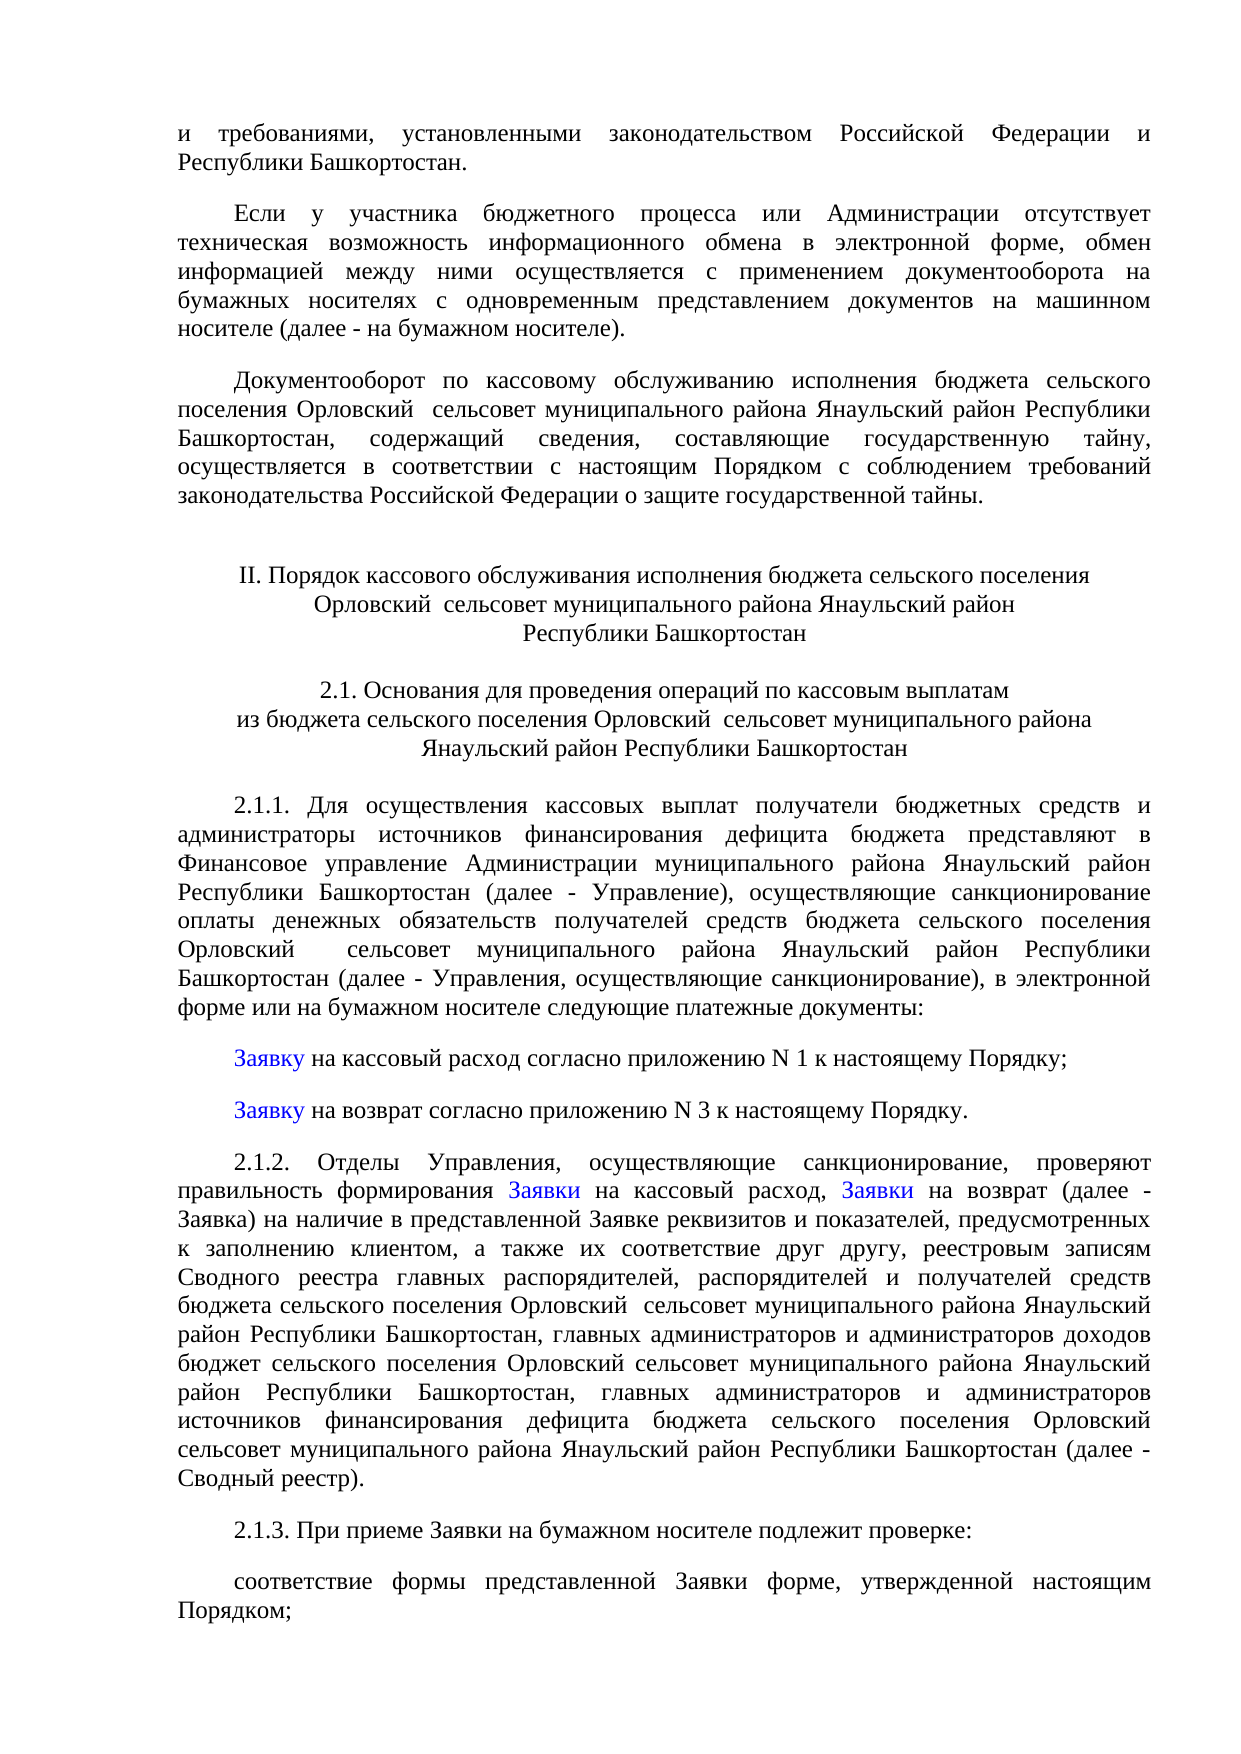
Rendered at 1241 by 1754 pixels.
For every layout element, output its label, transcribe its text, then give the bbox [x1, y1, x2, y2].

text Документооборот по кассовому обслуживанию исполнения бюджета сельского поселения Орловский сельсовет муниципального района Янаульский район Республики Башкортостан, содержащий сведения, составляющие государственную тайну, осуществляется в соответствии с настоящим Порядком с соблюдением требований законодательства Российской Федерации о защите государственной тайны. [177, 365, 1152, 509]
text 2.1.1. Для осуществления кассовых выплат получатели бюджетных средств и администраторы источников финансирования дефицита бюджета представляют в Финансовое управление Администрации муниципального района Янаульский район Республики Башкортостан (далее - Управление), осуществляющие санкционирование оплаты денежных обязательств получателей средств бюджета сельского поселения Орловский сельсовет муниципального района Янаульский район Республики Башкортостан (далее - Управления, осуществляющие санкционирование), в электронной форме или на бумажном носителе следующие платежные документы: [177, 791, 1152, 1021]
text из бюджета сельского поселения Орловский сельсовет муниципального района Янаульский район Республики Башкортостан [177, 704, 1152, 762]
text 2.1.3. При приеме Заявки на бумажном носителе подлежит проверке: [177, 1515, 1152, 1543]
text Заявку на кассовый расход согласно приложению N 1 к настоящему Порядку; [177, 1043, 1152, 1072]
text II. Порядок кассового обслуживания исполнения бюджета сельского поселения Орловский сельсовет муниципального района Янаульский район [177, 561, 1152, 618]
text Республики Башкортостан [177, 618, 1152, 647]
text 2.1. Основания для проведения операций по кассовым выплатам [177, 676, 1152, 704]
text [177, 118, 1152, 176]
text соответствие формы представленной Заявки форме, утвержденной настоящим Порядком; [177, 1566, 1152, 1624]
text 2.1.2. Отделы Управления, осуществляющие санкционирование, проверяют правильность формирования Заявки на кассовый расход, Заявки на возврат (далее - Заявка) на наличие в представленной Заявке реквизитов и показателей, предусмотренных к заполнению клиентом, а также их соответствие друг другу, реестровым записям Сводного реестра главных распорядителей, распорядителей и получателей средств бюджета сельского поселения Орловский сельсовет муниципального района Янаульский район Республики Башкортостан, главных администраторов и администраторов доходов бюджет сельского поселения Орловский сельсовет муниципального района Янаульский район Республики Башкортостан, главных администраторов и администраторов источников финансирования дефицита бюджета сельского поселения Орловский сельсовет муниципального района Янаульский район Республики Башкортостан (далее - Сводный реестр). [177, 1147, 1152, 1492]
text Если у участника бюджетного процесса или Администрации отсутствует техническая возможность информационного обмена в электронной форме, обмен информацией между ними осуществляется с применением документооборота на бумажных носителях с одновременным представлением документов на машинном носителе (далее - на бумажном носителе). [177, 198, 1152, 342]
text Заявку на возврат согласно приложению N 3 к настоящему Порядку. [177, 1095, 1152, 1124]
